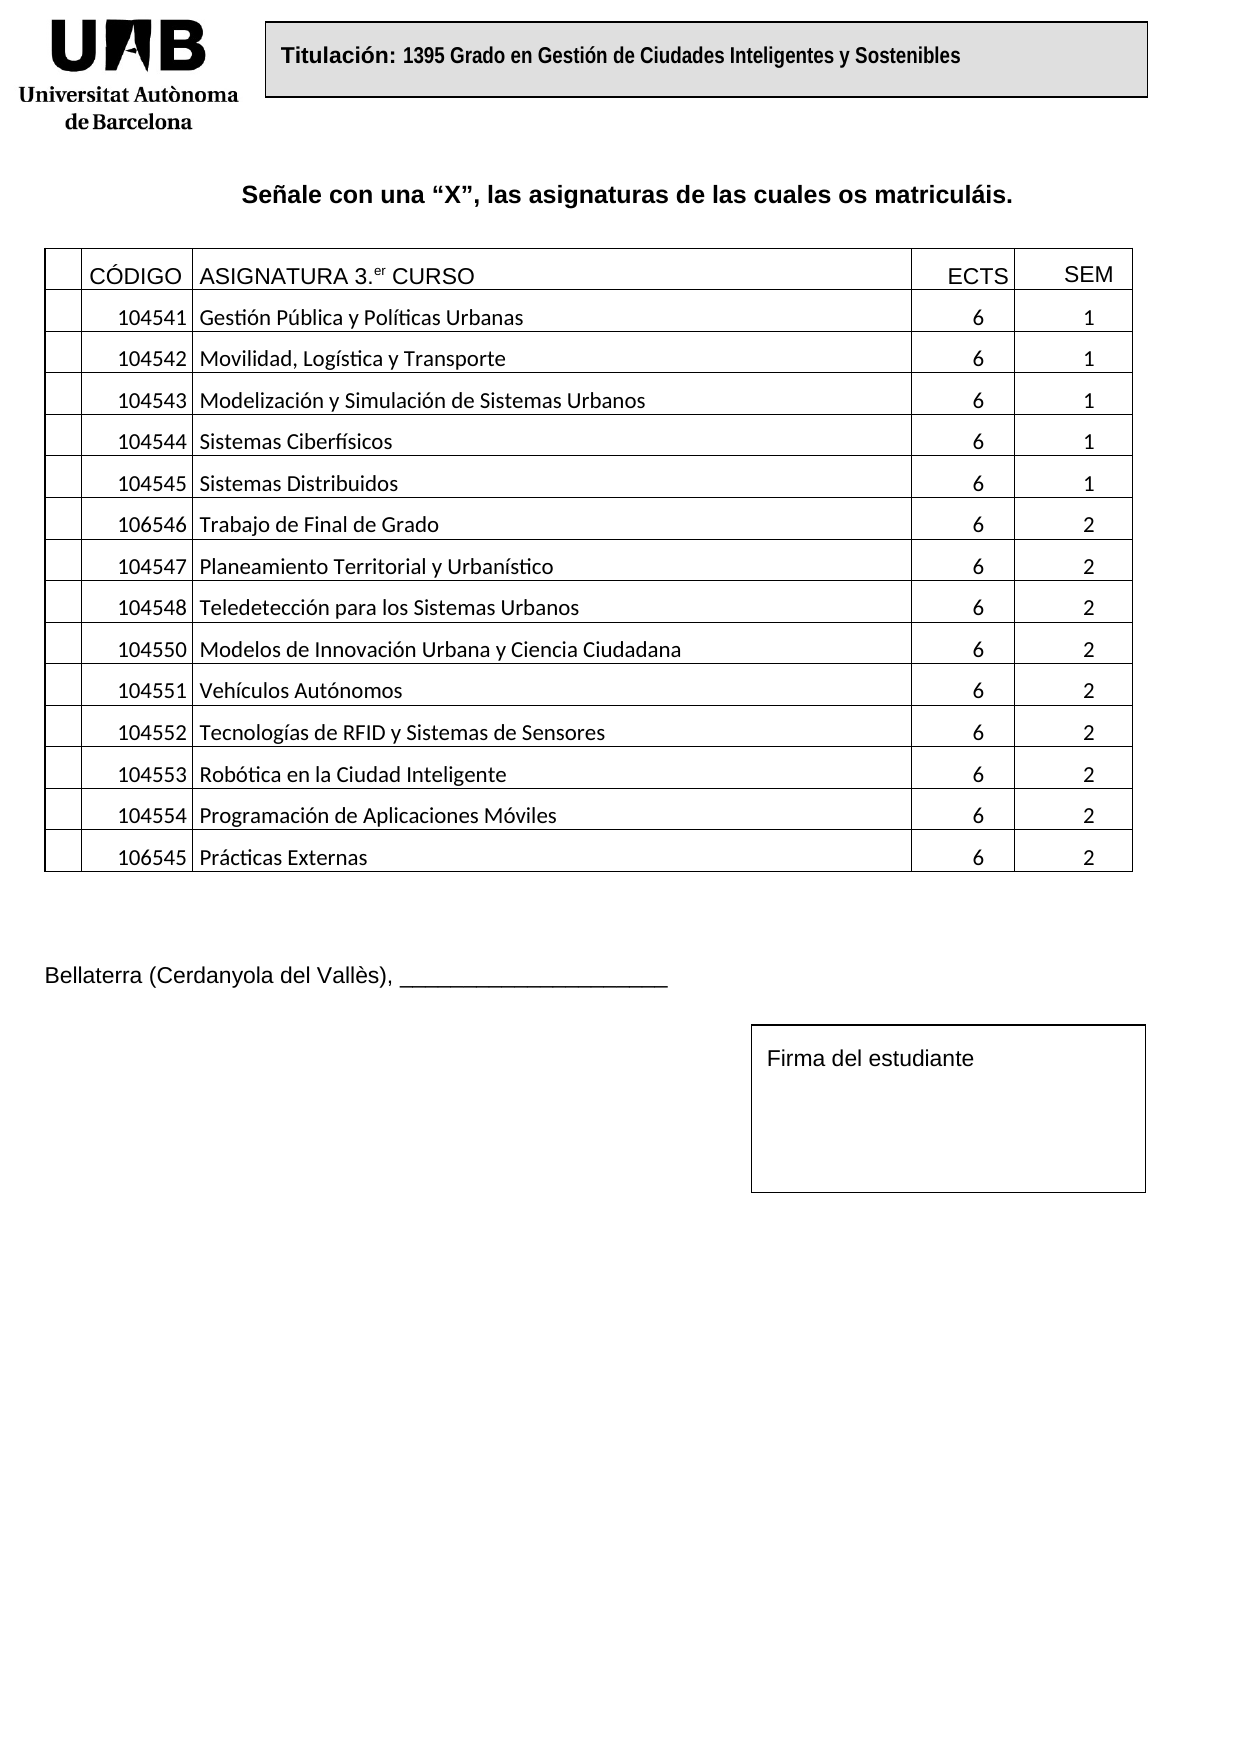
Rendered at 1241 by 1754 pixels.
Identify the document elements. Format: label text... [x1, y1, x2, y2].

table_cell 1 [1015, 290, 1132, 331]
table_cell Movilidad, Logística y Transporte [193, 332, 911, 372]
table_cell 6 [912, 581, 1014, 622]
table_cell 2 [1015, 789, 1132, 829]
table_cell 104544 [82, 415, 192, 455]
table_cell 6 [912, 830, 1014, 871]
table_cell Prácticas Externas [193, 830, 911, 871]
table_cell 1 [1015, 456, 1132, 497]
table_cell 2 [1015, 498, 1132, 538]
table_cell Robótica en la Ciudad Inteligente [193, 747, 911, 788]
table_cell Trabajo de Final de Grado [193, 498, 911, 538]
table_cell [46, 498, 81, 538]
picture [0, 0, 265, 142]
table_cell [46, 747, 81, 788]
table_cell 104554 [82, 789, 192, 829]
table_cell 1 [1015, 415, 1132, 455]
table_cell [46, 789, 81, 829]
table_cell 6 [912, 789, 1014, 829]
table_cell 6 [912, 706, 1014, 746]
table_cell [46, 290, 81, 331]
table_cell 106545 [82, 830, 192, 871]
table_cell [46, 706, 81, 746]
table_cell 6 [912, 664, 1014, 705]
table_cell 2 [1015, 706, 1132, 746]
table_cell [46, 456, 81, 497]
table_cell 2 [1015, 540, 1132, 580]
table_header CÓDIGO [82, 249, 192, 289]
table_header ASIGNATURA 3.er CURSO [193, 249, 911, 289]
table_cell 2 [1015, 623, 1132, 663]
table_cell 6 [912, 623, 1014, 663]
table_cell [46, 415, 81, 455]
subtitle Señale con una “X”, las asignaturas de las cuales os matriculáis. [44, 180, 1211, 209]
table_cell 104541 [82, 290, 192, 331]
table_cell Modelización y Simulación de Sistemas Urbanos [193, 373, 911, 414]
table_cell Modelos de Innovación Urbana y Ciencia Ciudadana [193, 623, 911, 663]
table_cell 106546 [82, 498, 192, 538]
table_cell [46, 664, 81, 705]
table_cell 104552 [82, 706, 192, 746]
table_cell 104542 [82, 332, 192, 372]
table_cell Vehículos Autónomos [193, 664, 911, 705]
table_cell 6 [912, 540, 1014, 580]
table_cell 104547 [82, 540, 192, 580]
table_cell [46, 373, 81, 414]
table_cell [46, 581, 81, 622]
table_cell Sistemas Distribuidos [193, 456, 911, 497]
text Bellaterra (Cerdanyola del Vallès), _____________________ [44, 962, 1211, 988]
table_cell 104551 [82, 664, 192, 705]
table_cell Planeamiento Territorial y Urbanístico [193, 540, 911, 580]
table_cell 6 [912, 332, 1014, 372]
table_cell 6 [912, 747, 1014, 788]
table_cell [46, 540, 81, 580]
table_cell 104550 [82, 623, 192, 663]
table_header ECTS [912, 249, 1014, 289]
table_cell 2 [1015, 830, 1132, 871]
table_cell Programación de Aplicaciones Móviles [193, 789, 911, 829]
table_cell Gestión Pública y Políticas Urbanas [193, 290, 911, 331]
table_cell Sistemas Ciberfísicos [193, 415, 911, 455]
table_cell 6 [912, 415, 1014, 455]
table_header [46, 249, 81, 289]
table_cell 6 [912, 456, 1014, 497]
table_cell 6 [912, 290, 1014, 331]
table_cell 104548 [82, 581, 192, 622]
table_cell 2 [1015, 664, 1132, 705]
table_cell 1 [1015, 373, 1132, 414]
table_header SEM [1015, 249, 1132, 289]
table_cell 104553 [82, 747, 192, 788]
table_cell 2 [1015, 747, 1132, 788]
table_cell [46, 332, 81, 372]
table_cell [46, 830, 81, 871]
table_cell Tecnologías de RFID y Sistemas de Sensores [193, 706, 911, 746]
table_cell 2 [1015, 581, 1132, 622]
table_cell 6 [912, 373, 1014, 414]
table_cell Teledetección para los Sistemas Urbanos [193, 581, 911, 622]
table_cell 1 [1015, 332, 1132, 372]
table_cell [46, 623, 81, 663]
table_cell 104543 [82, 373, 192, 414]
table_cell 6 [912, 498, 1014, 538]
table_cell 104545 [82, 456, 192, 497]
